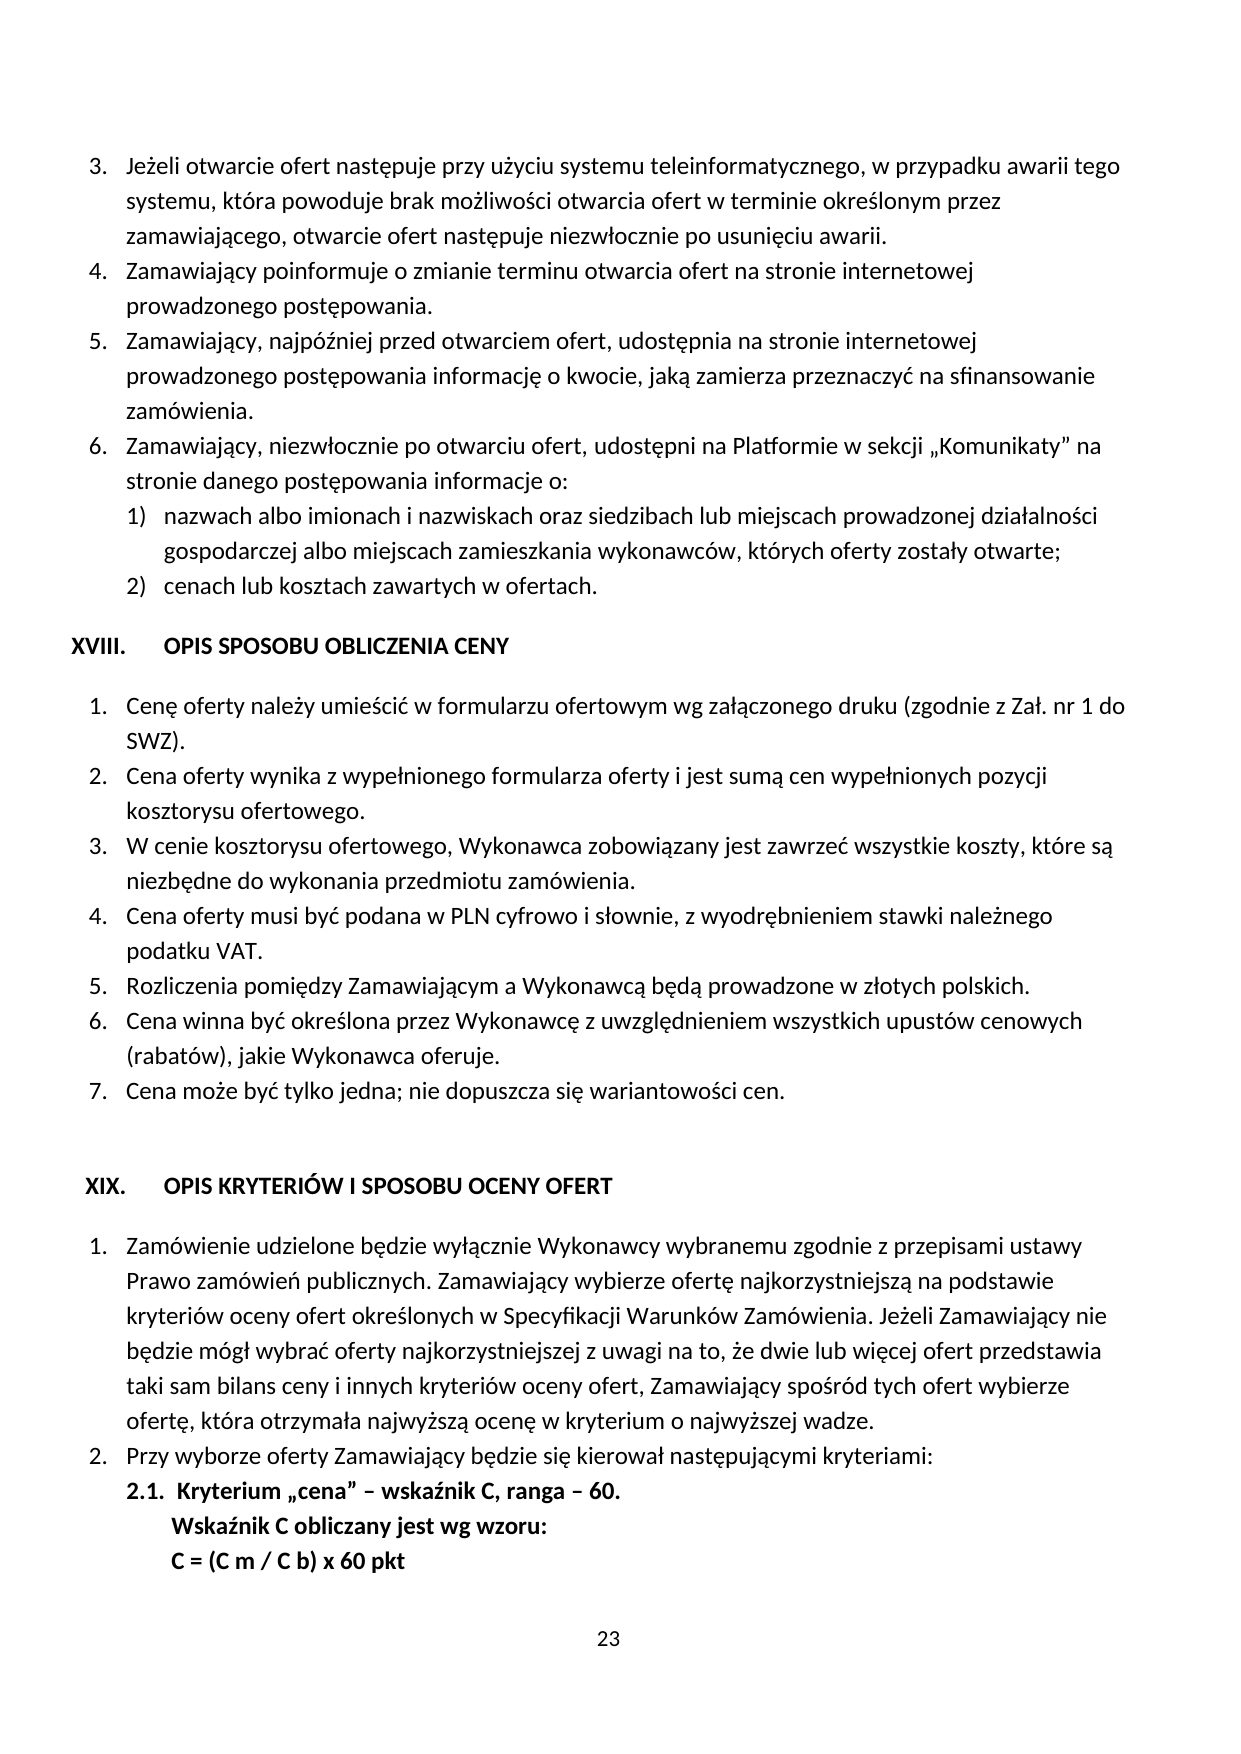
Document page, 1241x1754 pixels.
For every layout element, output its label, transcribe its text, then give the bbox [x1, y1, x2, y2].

list Cena może być tylko jedna; nie dopuszcza się wariantowości cen. [89, 1075, 1128, 1106]
list Cenę oferty należy umieścić w formularzu ofertowym wg załączonego druku (zgodnie z Zał. nr 1 do SWZ). [89, 690, 1128, 756]
list W cenie kosztorysu ofertowego, Wykonawca zobowiązany jest zawrzeć wszystkie koszty, które są niezbędne do wykonania przedmiotu zamówienia. [89, 830, 1128, 896]
text C = (C m / C b) x 60 pkt [171, 1545, 1128, 1576]
subtitle opis sposobu obliczenia ceny [126, 630, 1128, 661]
list Cena winna być określona przez Wykonawcę z uwzględnieniem wszystkich upustów cenowych (rabatów), jakie Wykonawca oferuje. [89, 1005, 1128, 1071]
list Rozliczenia pomiędzy Zamawiającym a Wykonawcą będą prowadzone w złotych polskich. [89, 970, 1128, 1001]
subtitle opis kryteriów i sposobu oceny ofert [126, 1170, 1128, 1201]
list Cena oferty musi być podana w PLN cyfrowo i słownie, z wyodrębnieniem stawki należnego podatku VAT. [89, 900, 1128, 966]
list cenach lub kosztach zawartych w ofertach. [126, 570, 1128, 601]
list Jeżeli otwarcie ofert następuje przy użyciu systemu teleinformatycznego, w przypadku awarii tego systemu, która powoduje brak możliwości otwarcia ofert w terminie określonym przez zamawiającego, otwarcie ofert następuje niezwłocznie po usunięciu awarii. [89, 150, 1128, 251]
list nazwach albo imionach i nazwiskach oraz siedzibach lub miejscach prowadzonej działalności gospodarczej albo miejscach zamieszkania wykonawców, których oferty zostały otwarte; [126, 500, 1128, 566]
list Zamówienie udzielone będzie wyłącznie Wykonawcy wybranemu zgodnie z przepisami ustawy Prawo zamówień publicznych. Zamawiający wybierze ofertę najkorzystniejszą na podstawie kryteriów oceny ofert określonych w Specyfikacji Warunków Zamówienia. Jeżeli Zamawiający nie będzie mógł wybrać oferty najkorzystniejszej z uwagi na to, że dwie lub więcej ofert przedstawia taki sam bilans ceny i innych kryteriów oceny ofert, Zamawiający spośród tych ofert wybierze ofertę, która otrzymała najwyższą ocenę w kryterium o najwyższej wadze. [89, 1230, 1128, 1436]
list Zamawiający poinformuje o zmianie terminu otwarcia ofert na stronie internetowej prowadzonego postępowania. [89, 255, 1128, 321]
list Zamawiający, niezwłocznie po otwarciu ofert, udostępni na Platformie w sekcji „Komunikaty” na stronie danego postępowania informacje o: [89, 430, 1128, 496]
list Kryterium „cena” – wskaźnik C, ranga – 60. [126, 1475, 1128, 1506]
text Wskaźnik C obliczany jest wg wzoru: [171, 1510, 1128, 1541]
list Przy wyborze oferty Zamawiający będzie się kierował następującymi kryteriami: [89, 1440, 1128, 1471]
list Cena oferty wynika z wypełnionego formularza oferty i jest sumą cen wypełnionych pozycji kosztorysu ofertowego. [89, 760, 1128, 826]
list Zamawiający, najpóźniej przed otwarciem ofert, udostępnia na stronie internetowej prowadzonego postępowania informację o kwocie, jaką zamierza przeznaczyć na sfinansowanie zamówienia. [89, 325, 1128, 426]
